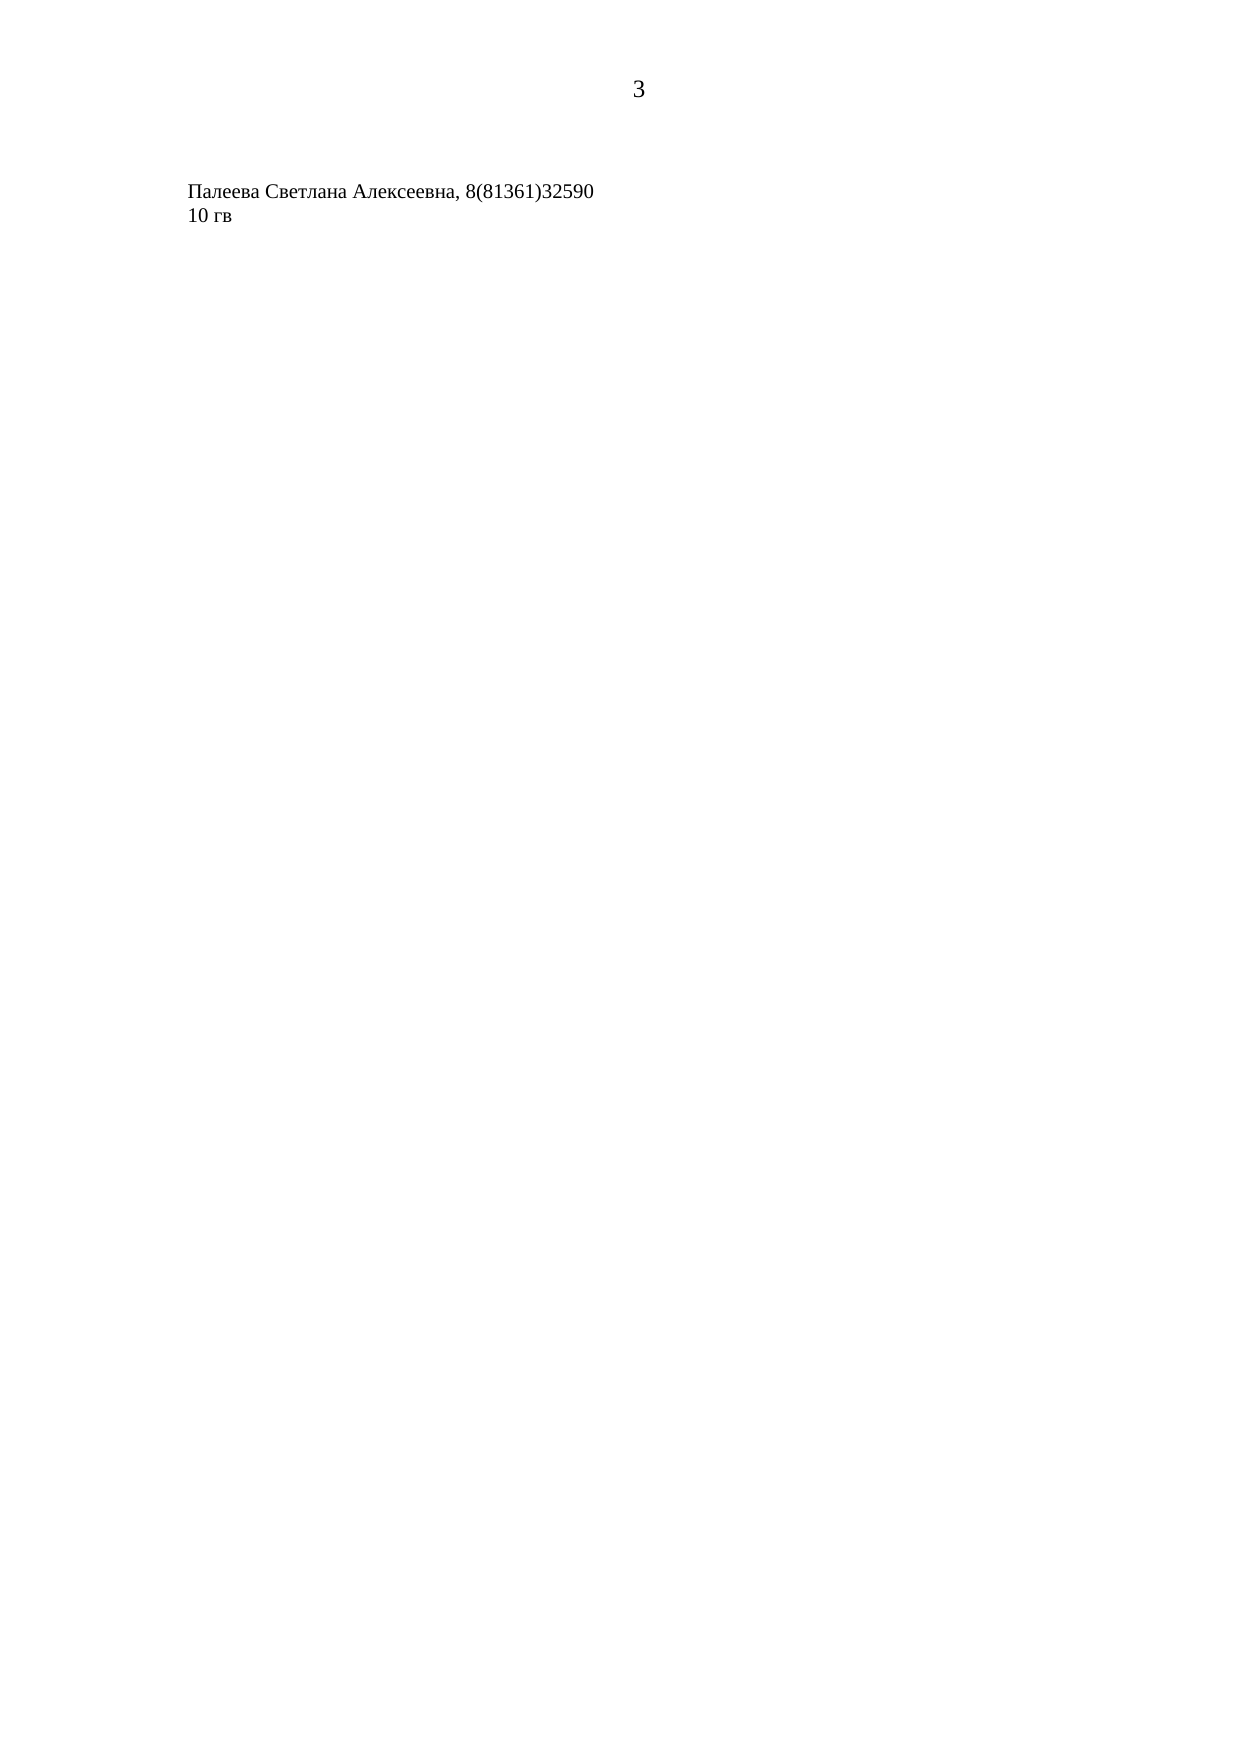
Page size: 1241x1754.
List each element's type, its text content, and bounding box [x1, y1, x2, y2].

text Палеева Светлана Алексеевна, 8(81361)32590 [187, 179, 1090, 203]
text 10 гв [187, 203, 1090, 227]
